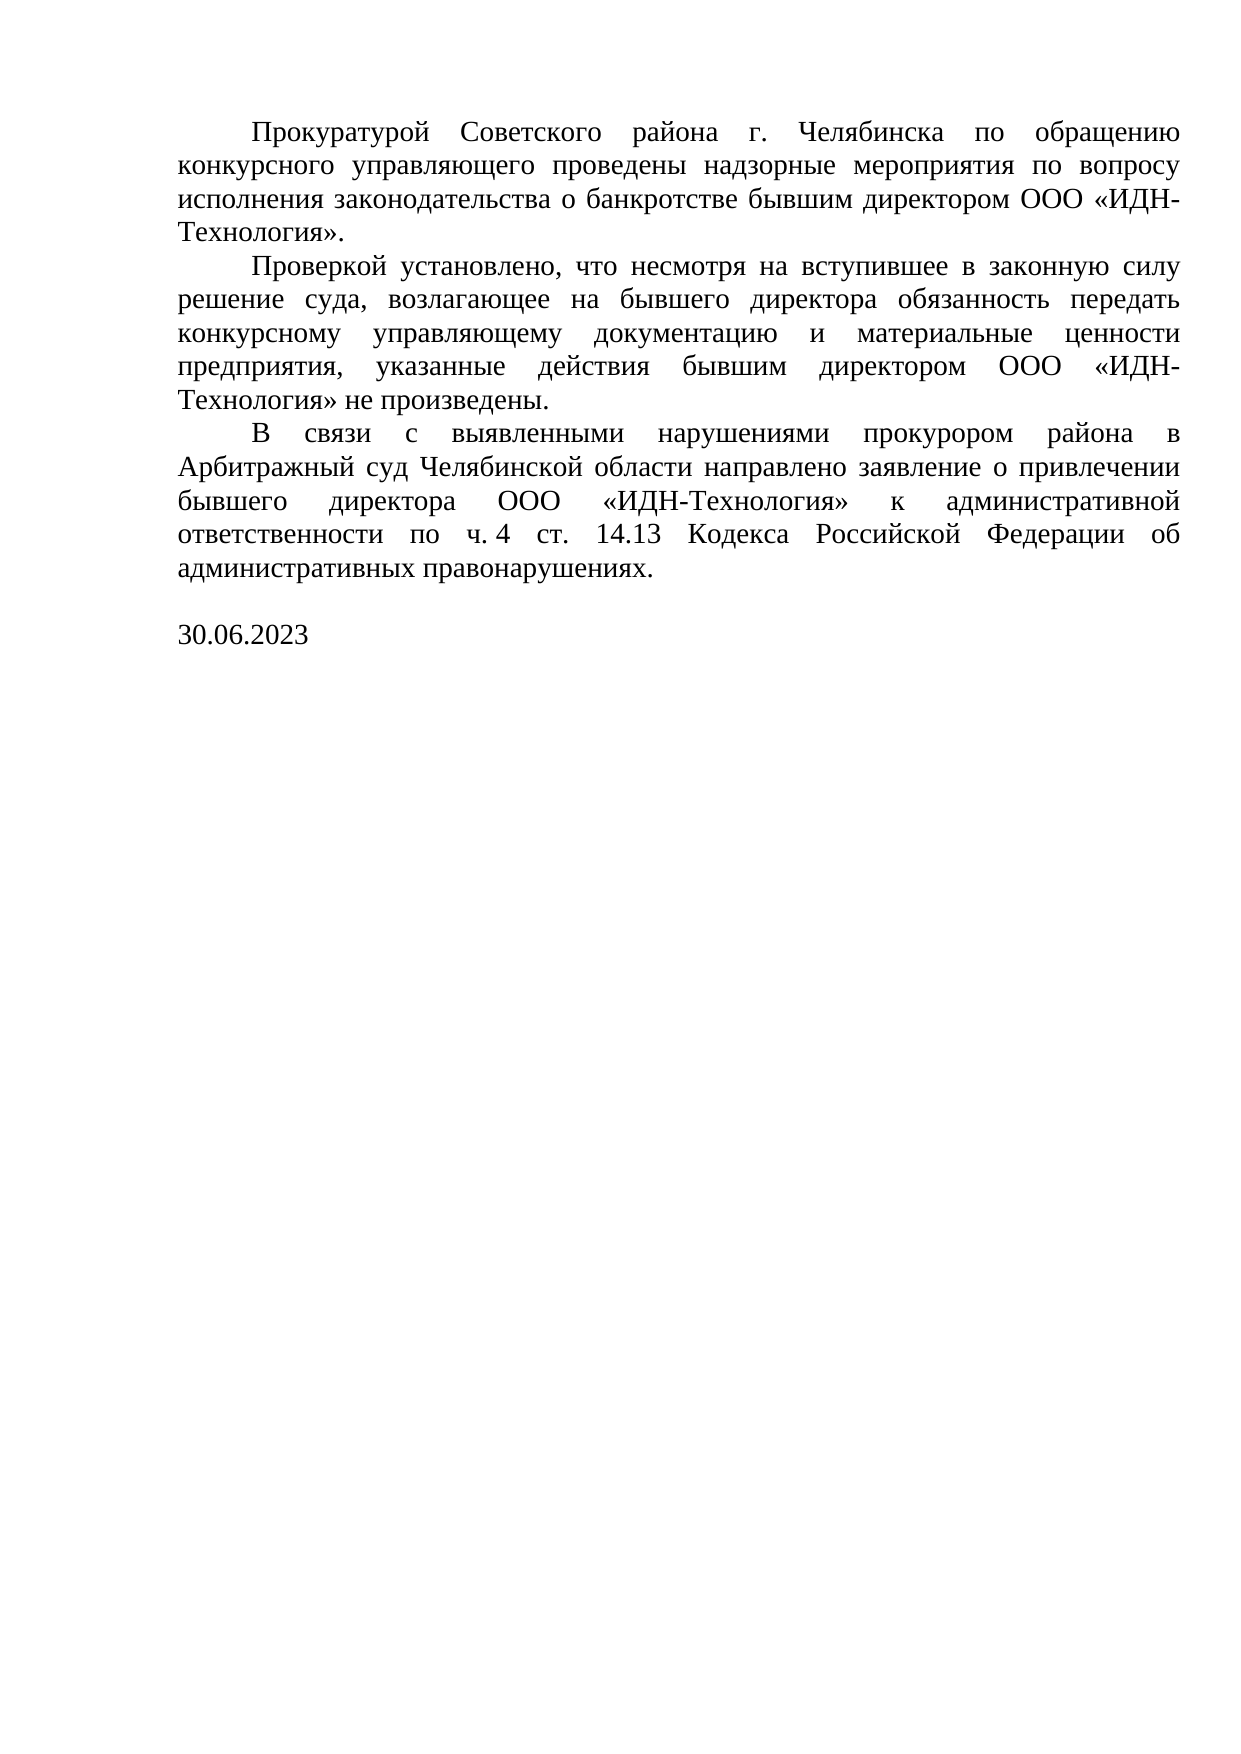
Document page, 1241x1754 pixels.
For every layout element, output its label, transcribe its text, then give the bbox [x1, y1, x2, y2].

text 30.06.2023 [177, 617, 1181, 650]
text В связи с выявленными нарушениями прокурором района в Арбитражный суд Челябинской области направлено заявление о привлечении бывшего директора ООО «ИДН-Технология» к административной ответственности по ч. 4 ст. 14.13 Кодекса Российской Федерации об административных правонарушениях. [177, 416, 1181, 583]
text Прокуратурой Советского района г. Челябинска по обращению конкурсного управляющего проведены надзорные мероприятия по вопросу исполнения законодательства о банкротстве бывшим директором ООО «ИДН-Технология». [177, 114, 1181, 248]
text Проверкой установлено, что несмотря на вступившее в законную силу решение суда, возлагающее на бывшего директора обязанность передать конкурсному управляющему документацию и материальные ценности предприятия, указанные действия бывшим директором ООО «ИДН-Технология» не произведены. [177, 248, 1181, 416]
